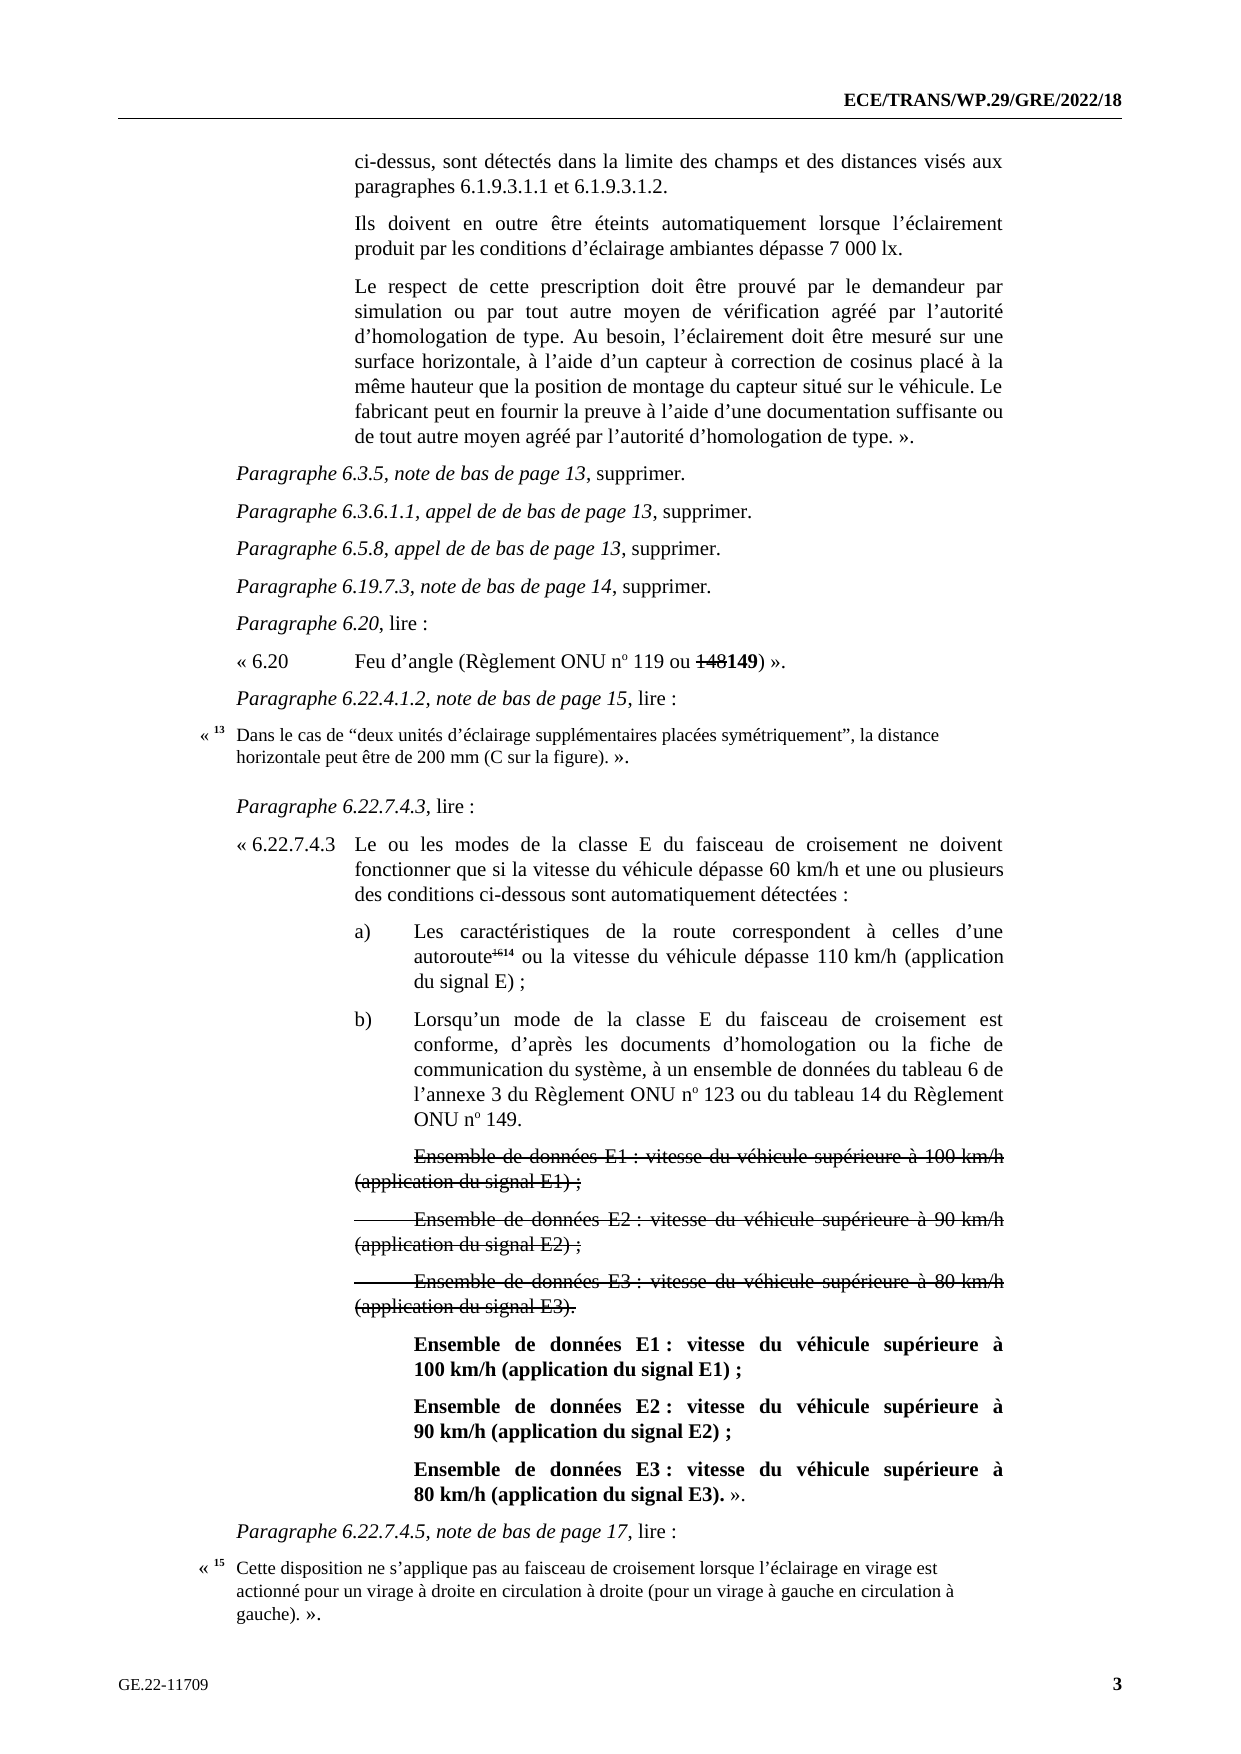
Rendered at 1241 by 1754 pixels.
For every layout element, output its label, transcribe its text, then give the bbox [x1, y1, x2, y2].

text Ensemble de données E1 : vitesse du véhicule supérieure à 100 km/h (application du signal E1) ; [354, 1143, 1004, 1193]
text Paragraphe 6.3.6.1.1, appel de de bas de page 13, supprimer. [236, 498, 1004, 523]
text Ensemble de données E2 : vitesse du véhicule supérieure à 90 km/h (application du signal E2) ; [354, 1221, 1004, 1256]
text « 6.20 Feu d’angle (Règlement ONU no 119 ou 148149) ». [236, 648, 1004, 673]
text « 6.22.7.4.3 Le ou les modes de la classe E du faisceau de croisement ne doivent fonctionner que si la vitesse du véhicule dépasse 60 km/h et une ou plusieurs des conditions ci-dessous sont automatiquement détectées : [236, 831, 1004, 906]
text Ils doivent en outre être éteints automatiquement lorsque l’éclairement produit par les conditions d’éclairage ambiantes dépasse 7 000 lx. [354, 210, 1004, 260]
text Ensemble de données E2 : vitesse du véhicule supérieure à 90 km/h (application du signal E2) ; [413, 1393, 1004, 1443]
text Paragraphe 6.3.5, note de bas de page 13, supprimer. [236, 460, 1004, 485]
text Paragraphe 6.22.4.1.2, note de bas de page 15, lire : [236, 685, 1004, 710]
text Ensemble de données E3 : vitesse du véhicule supérieure à 80 km/h (application du signal E3). [354, 1284, 1004, 1318]
text Paragraphe 6.22.7.4.5, note de bas de page 17, lire : [236, 1518, 1004, 1543]
text Ensemble de données E1 : vitesse du véhicule supérieure à 100 km/h (application du signal E1) ; [413, 1331, 1004, 1381]
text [236, 148, 1004, 198]
text Paragraphe 6.22.7.4.3, lire : [236, 793, 1004, 818]
text Ensemble de données E3 : vitesse du véhicule supérieure à 80 km/h (application du signal E3). ». [413, 1456, 1004, 1506]
text « 13 Dans le cas de “deux unités d’éclairage supplémentaires placées symétriquement”, la distance horizontale peut être de 200 mm (C sur la figure). ». [118, 723, 1004, 768]
text Paragraphe 6.20, lire : [236, 610, 1004, 635]
text Ensemble de données E3 : vitesse du véhicule supérieure à 80 km/h (application du signal E3). [354, 1268, 1004, 1282]
text a) Les caractéristiques de la route correspondent à celles d’une autoroute1614 ou la vitesse du véhicule dépasse 110 km/h (application du signal E) ; [354, 918, 1004, 993]
text Paragraphe 6.5.8, appel de de bas de page 13, supprimer. [236, 535, 1004, 560]
text Paragraphe 6.19.7.3, note de bas de page 14, supprimer. [236, 573, 1004, 598]
text « 15 Cette disposition ne s’applique pas au faisceau de croisement lorsque l’éclairage en virage est actionné pour un virage à droite en circulation à droite (pour un virage à gauche en circulation à gauche). ». [118, 1556, 1004, 1625]
text Le respect de cette prescription doit être prouvé par le demandeur par simulation ou par tout autre moyen de vérification agréé par l’autorité d’homologation de type. Au besoin, l’éclairement doit être mesuré sur une surface horizontale, à l’aide d’un capteur à correction de cosinus placé à la même hauteur que la position de montage du capteur situé sur le véhicule. Le fabricant peut en fournir la preuve à l’aide d’une documentation suffisante ou de tout autre moyen agréé par l’autorité d’homologation de type. ». [354, 273, 1004, 448]
text b) Lorsqu’un mode de la classe E du faisceau de croisement est conforme, d’après les documents d’homologation ou la fiche de communication du système, à un ensemble de données du tableau 6 de l’annexe 3 du Règlement ONU no 123 ou du tableau 14 du Règlement ONU no 149. [354, 1006, 1004, 1131]
text Ensemble de données E2 : vitesse du véhicule supérieure à 90 km/h (application du signal E2) ; [354, 1206, 1004, 1220]
